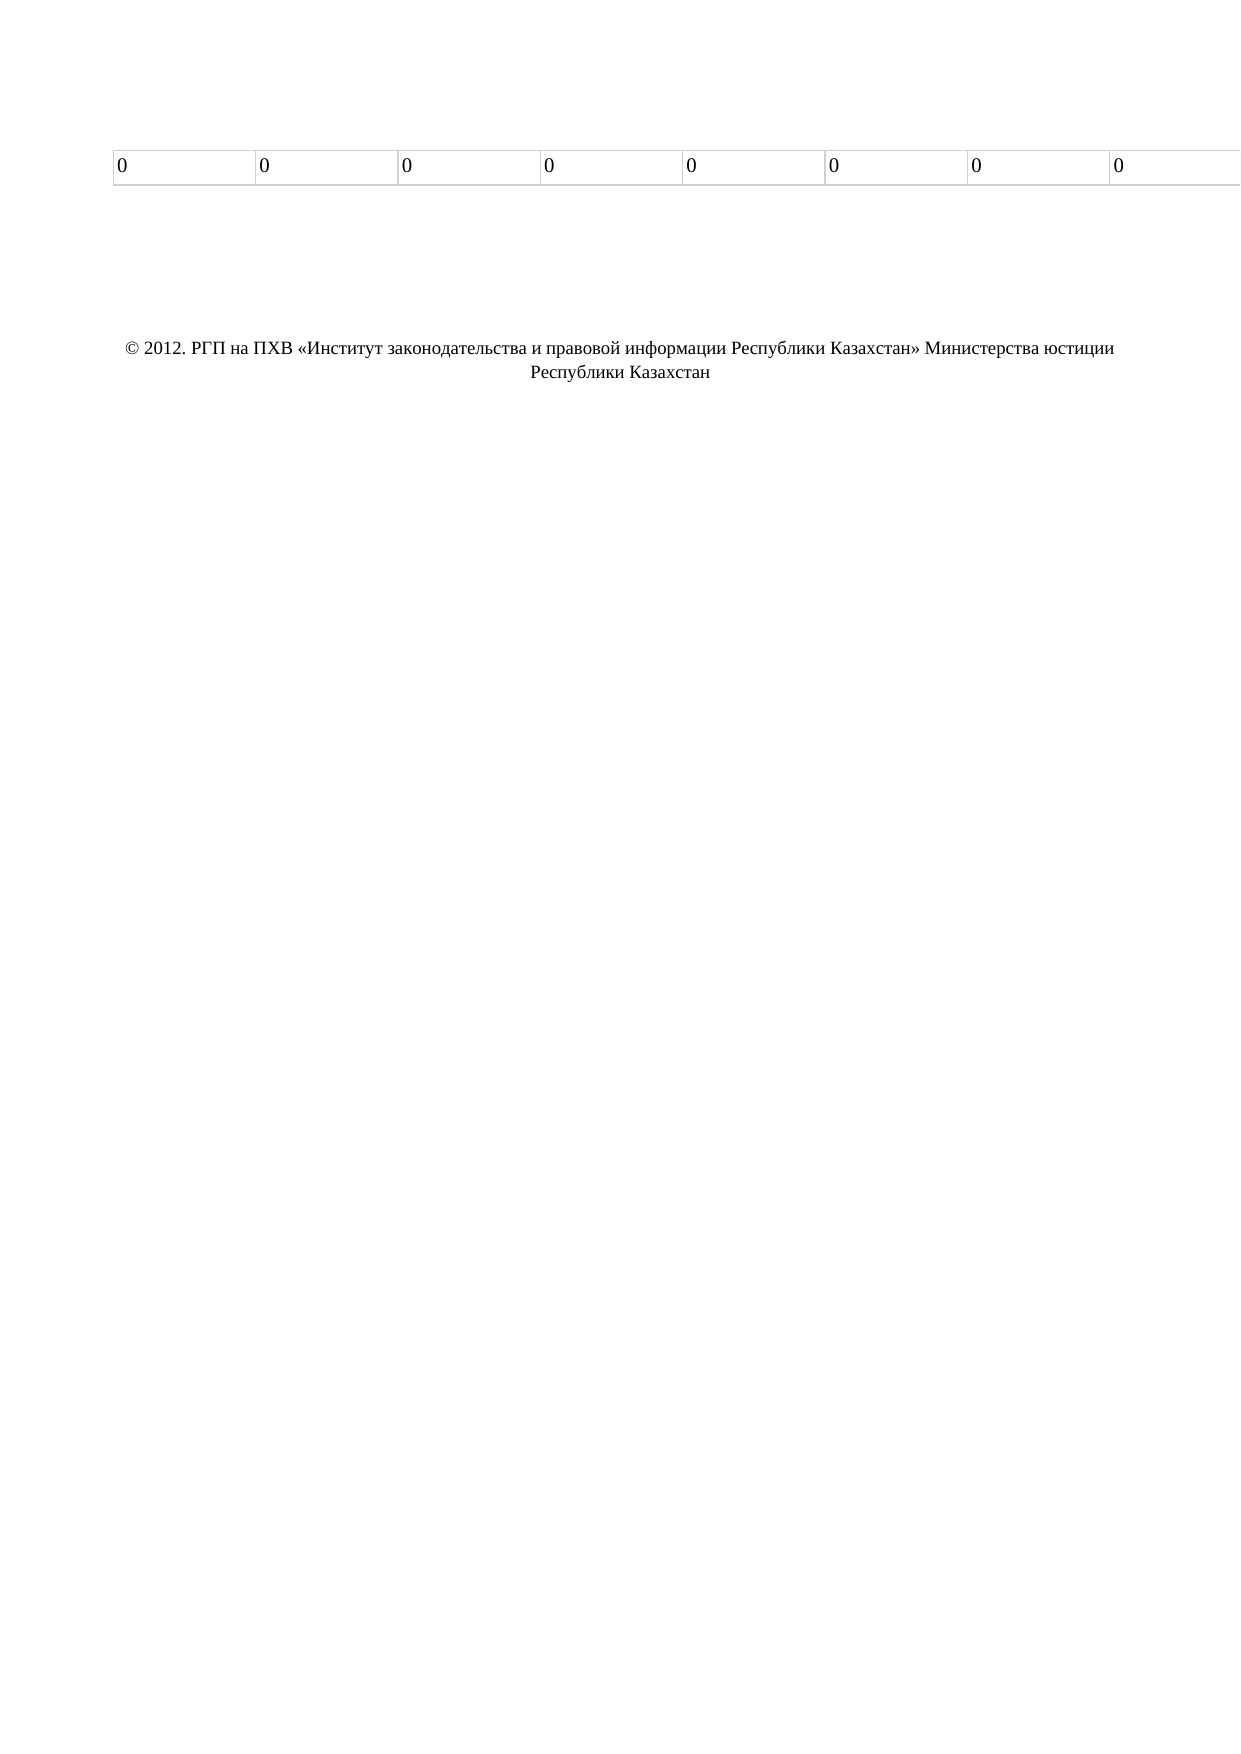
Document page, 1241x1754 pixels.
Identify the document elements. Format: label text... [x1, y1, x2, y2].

table_cell 0 [683, 151, 824, 184]
table_cell 0 [541, 151, 682, 184]
table_cell 0 [114, 151, 255, 184]
text © 2012. РГП на ПХВ «Институт законодательства и правовой информации Республики Казахстан» Министерства юстиции Республики Казахстан [112, 337, 1128, 383]
table_cell 0 [968, 151, 1109, 184]
table_cell 0 [256, 151, 397, 184]
table_cell 0 [399, 151, 540, 184]
table_cell 0 [1110, 151, 1240, 184]
table_cell 0 [826, 151, 967, 184]
